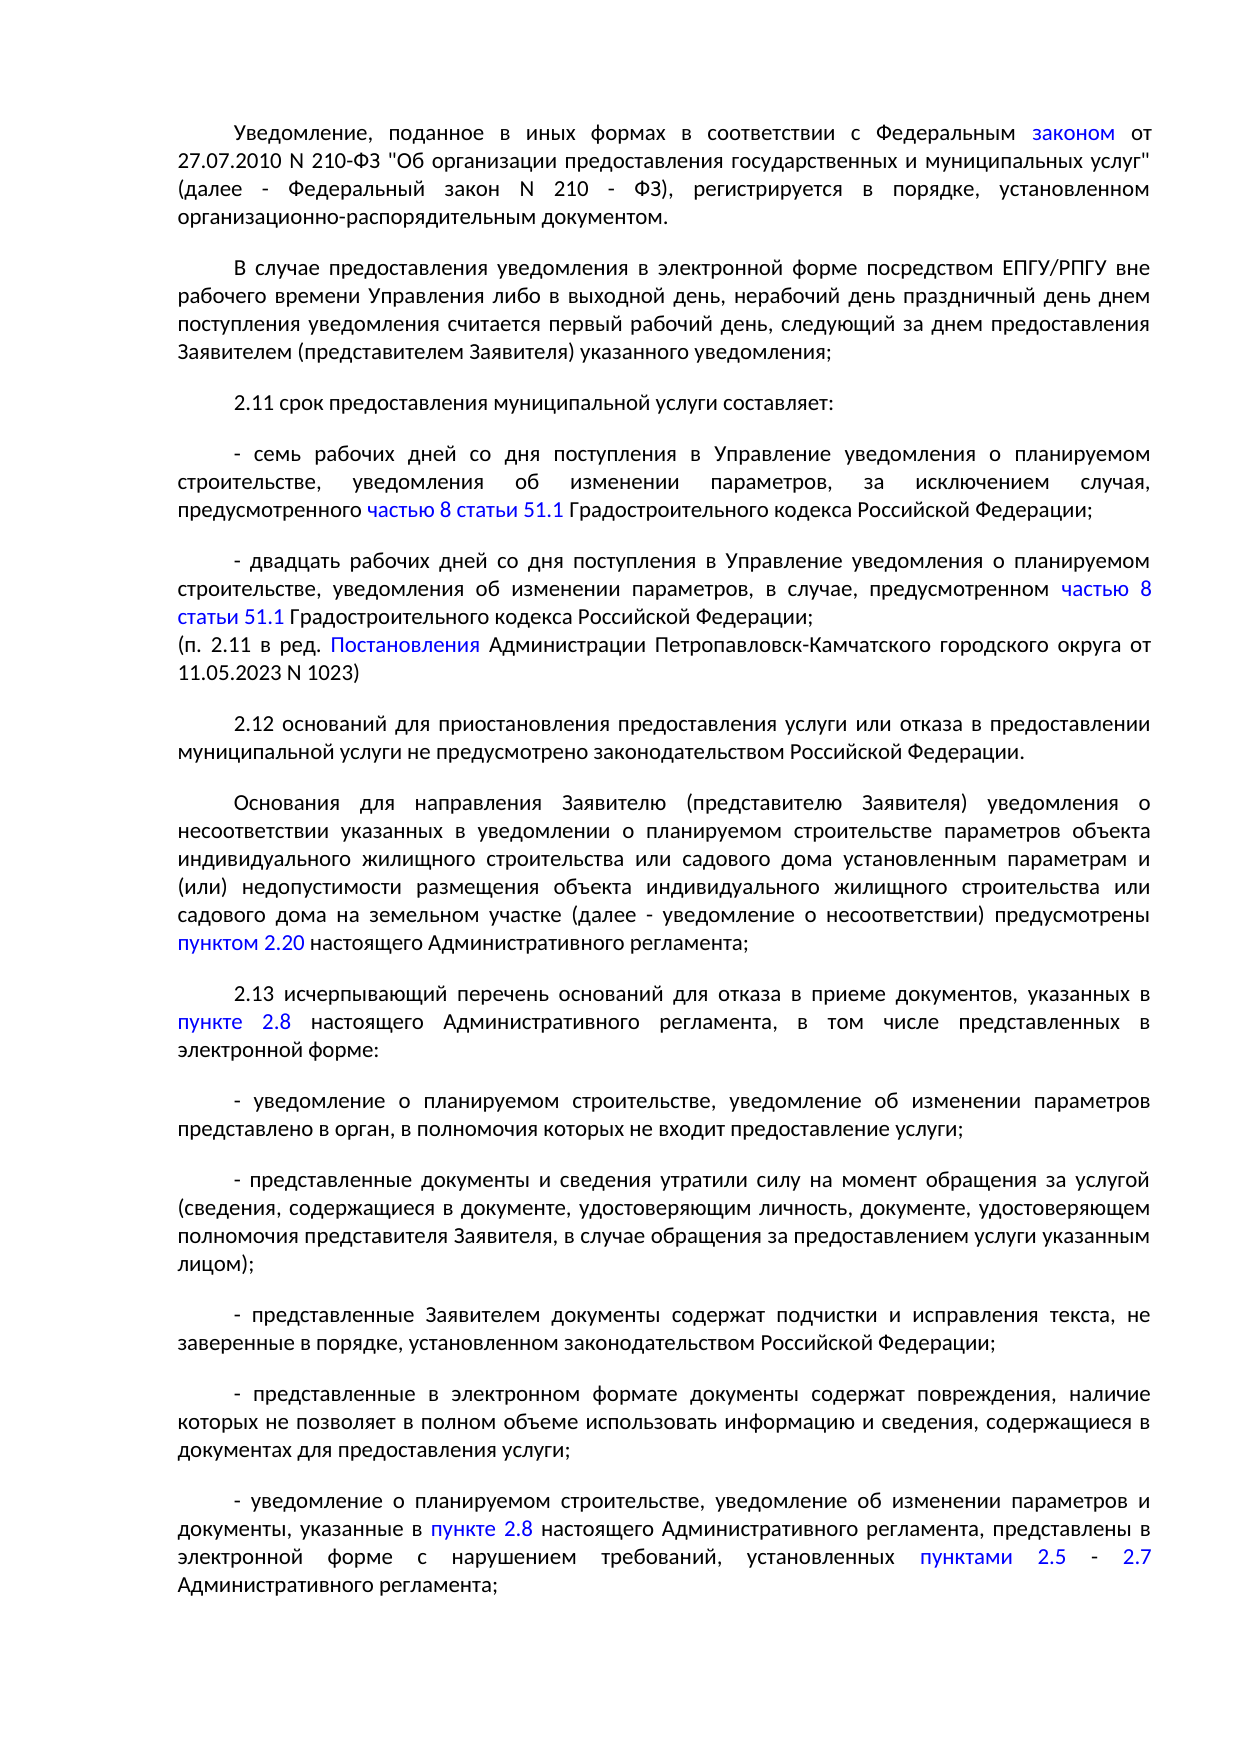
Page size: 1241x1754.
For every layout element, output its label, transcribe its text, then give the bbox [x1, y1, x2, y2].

text 2.13 исчерпывающий перечень оснований для отказа в приеме документов, указанных в пункте 2.8 настоящего Административного регламента, в том числе представленных в электронной форме: [177, 979, 1152, 1063]
text - представленные Заявителем документы содержат подчистки и исправления текста, не заверенные в порядке, установленном законодательством Российской Федерации; [177, 1300, 1152, 1356]
text - уведомление о планируемом строительстве, уведомление об изменении параметров и документы, указанные в пункте 2.8 настоящего Административного регламента, представлены в электронной форме с нарушением требований, установленных пунктами 2.5 - 2.7 Административного регламента; [177, 1486, 1152, 1598]
text Уведомление, поданное в иных формах в соответствии с Федеральным законом от 27.07.2010 N 210-ФЗ "Об организации предоставления государственных и муниципальных услуг" (далее - Федеральный закон N 210 - ФЗ), регистрируется в порядке, установленном организационно-распорядительным документом. [177, 118, 1152, 230]
text - представленные документы и сведения утратили силу на момент обращения за услугой (сведения, содержащиеся в документе, удостоверяющим личность, документе, удостоверяющем полномочия представителя Заявителя, в случае обращения за предоставлением услуги указанным лицом); [177, 1165, 1152, 1277]
text - двадцать рабочих дней со дня поступления в Управление уведомления о планируемом строительстве, уведомления об изменении параметров, в случае, предусмотренном частью 8 статьи 51.1 Градостроительного кодекса Российской Федерации; [177, 546, 1152, 630]
text (п. 2.11 в ред. Постановления Администрации Петропавловск-Камчатского городского округа от 11.05.2023 N 1023) [177, 630, 1152, 686]
text 2.12 оснований для приостановления предоставления услуги или отказа в предоставлении муниципальной услуги не предусмотрено законодательством Российской Федерации. [177, 709, 1152, 765]
text В случае предоставления уведомления в электронной форме посредством ЕПГУ/РПГУ вне рабочего времени Управления либо в выходной день, нерабочий день праздничный день днем поступления уведомления считается первый рабочий день, следующий за днем предоставления Заявителем (представителем Заявителя) указанного уведомления; [177, 253, 1152, 365]
text - уведомление о планируемом строительстве, уведомление об изменении параметров представлено в орган, в полномочия которых не входит предоставление услуги; [177, 1086, 1152, 1142]
text - представленные в электронном формате документы содержат повреждения, наличие которых не позволяет в полном объеме использовать информацию и сведения, содержащиеся в документах для предоставления услуги; [177, 1379, 1152, 1463]
text Основания для направления Заявителю (представителю Заявителя) уведомления о несоответствии указанных в уведомлении о планируемом строительстве параметров объекта индивидуального жилищного строительства или садового дома установленным параметрам и (или) недопустимости размещения объекта индивидуального жилищного строительства или садового дома на земельном участке (далее - уведомление о несоответствии) предусмотрены пунктом 2.20 настоящего Административного регламента; [177, 788, 1152, 956]
text 2.11 срок предоставления муниципальной услуги составляет: [177, 388, 1152, 416]
text - семь рабочих дней со дня поступления в Управление уведомления о планируемом строительстве, уведомления об изменении параметров, за исключением случая, предусмотренного частью 8 статьи 51.1 Градостроительного кодекса Российской Федерации; [177, 439, 1152, 523]
